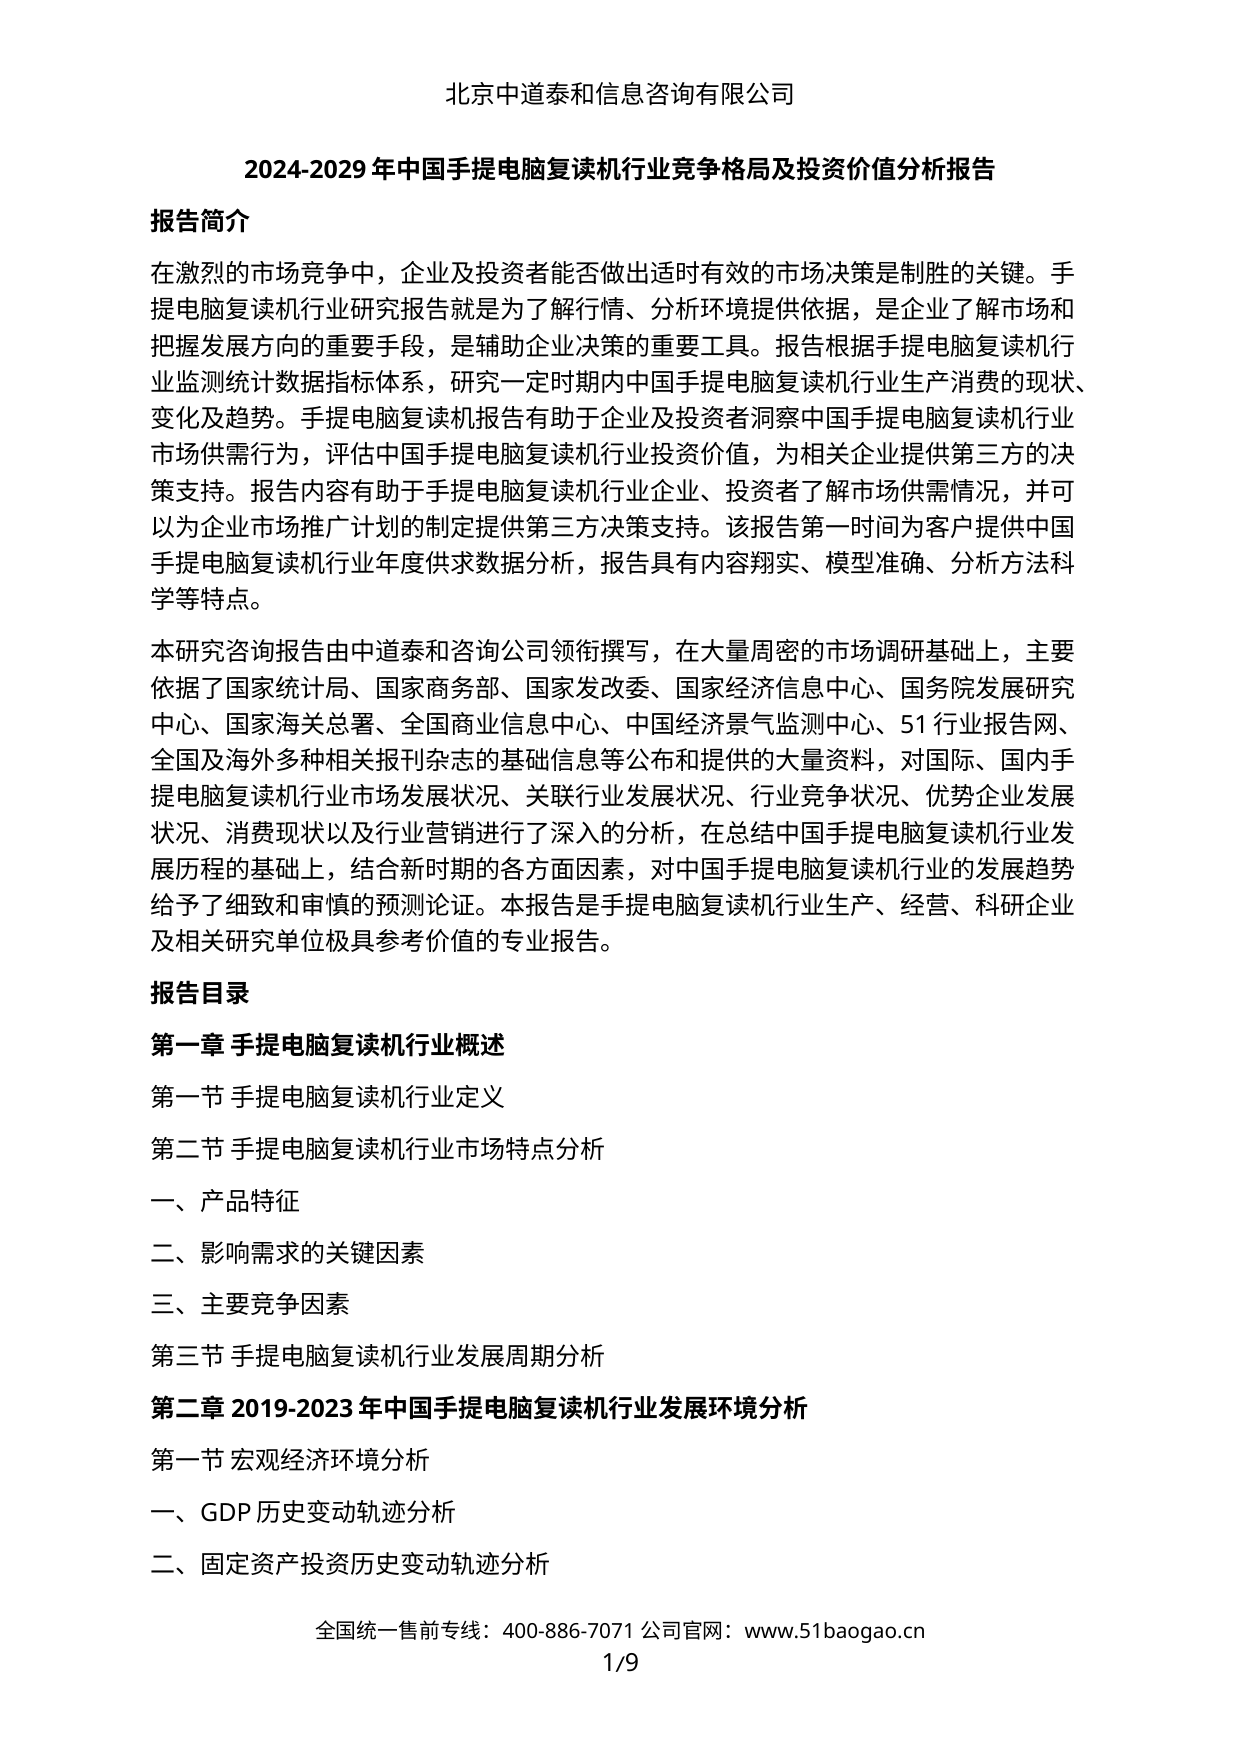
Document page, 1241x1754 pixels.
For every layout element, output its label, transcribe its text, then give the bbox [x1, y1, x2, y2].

text 第二节 手提电脑复读机行业市场特点分析 [150, 1129, 1090, 1166]
text 2024-2029年中国手提电脑复读机行业竞争格局及投资价值分析报告 [150, 150, 1090, 186]
text 第一节 宏观经济环境分析 [150, 1441, 1090, 1477]
text 第二章 2019-2023年中国手提电脑复读机行业发展环境分析 [150, 1389, 1090, 1425]
text 在激烈的市场竞争中，企业及投资者能否做出适时有效的市场决策是制胜的关键。手提电脑复读机行业研究报告就是为了解行情、分析环境提供依据，是企业了解市场和把握发展方向的重要手段，是辅助企业决策的重要工具。报告根据手提电脑复读机行业监测统计数据指标体系，研究一定时期内中国手提电脑复读机行业生产消费的现状、变化及趋势。手提电脑复读机报告有助于企业及投资者洞察中国手提电脑复读机行业市场供需行为，评估中国手提电脑复读机行业投资价值，为相关企业提供第三方的决策支持。报告内容有助于手提电脑复读机行业企业、投资者了解市场供需情况，并可以为企业市场推广计划的制定提供第三方决策支持。该报告第一时间为客户提供中国手提电脑复读机行业年度供求数据分析，报告具有内容翔实、模型准确、分析方法科学等特点。 [150, 254, 1090, 616]
text 第一章 手提电脑复读机行业概述 [150, 1026, 1090, 1062]
text 报告目录 [150, 974, 1090, 1010]
text 第一节 手提电脑复读机行业定义 [150, 1077, 1090, 1114]
text 报告简介 [150, 202, 1090, 238]
text 二、固定资产投资历史变动轨迹分析 [150, 1544, 1090, 1581]
text 二、影响需求的关键因素 [150, 1233, 1090, 1269]
text 一、产品特征 [150, 1181, 1090, 1217]
text 第三节 手提电脑复读机行业发展周期分析 [150, 1337, 1090, 1373]
text 一、GDP历史变动轨迹分析 [150, 1492, 1090, 1529]
text 三、主要竞争因素 [150, 1285, 1090, 1321]
text 本研究咨询报告由中道泰和咨询公司领衔撰写，在大量周密的市场调研基础上，主要依据了国家统计局、国家商务部、国家发改委、国家经济信息中心、国务院发展研究中心、国家海关总署、全国商业信息中心、中国经济景气监测中心、51行业报告网、全国及海外多种相关报刊杂志的基础信息等公布和提供的大量资料，对国际、国内手提电脑复读机行业市场发展状况、关联行业发展状况、行业竞争状况、优势企业发展状况、消费现状以及行业营销进行了深入的分析，在总结中国手提电脑复读机行业发展历程的基础上，结合新时期的各方面因素，对中国手提电脑复读机行业的发展趋势给予了细致和审慎的预测论证。本报告是手提电脑复读机行业生产、经营、科研企业及相关研究单位极具参考价值的专业报告。 [150, 632, 1090, 958]
